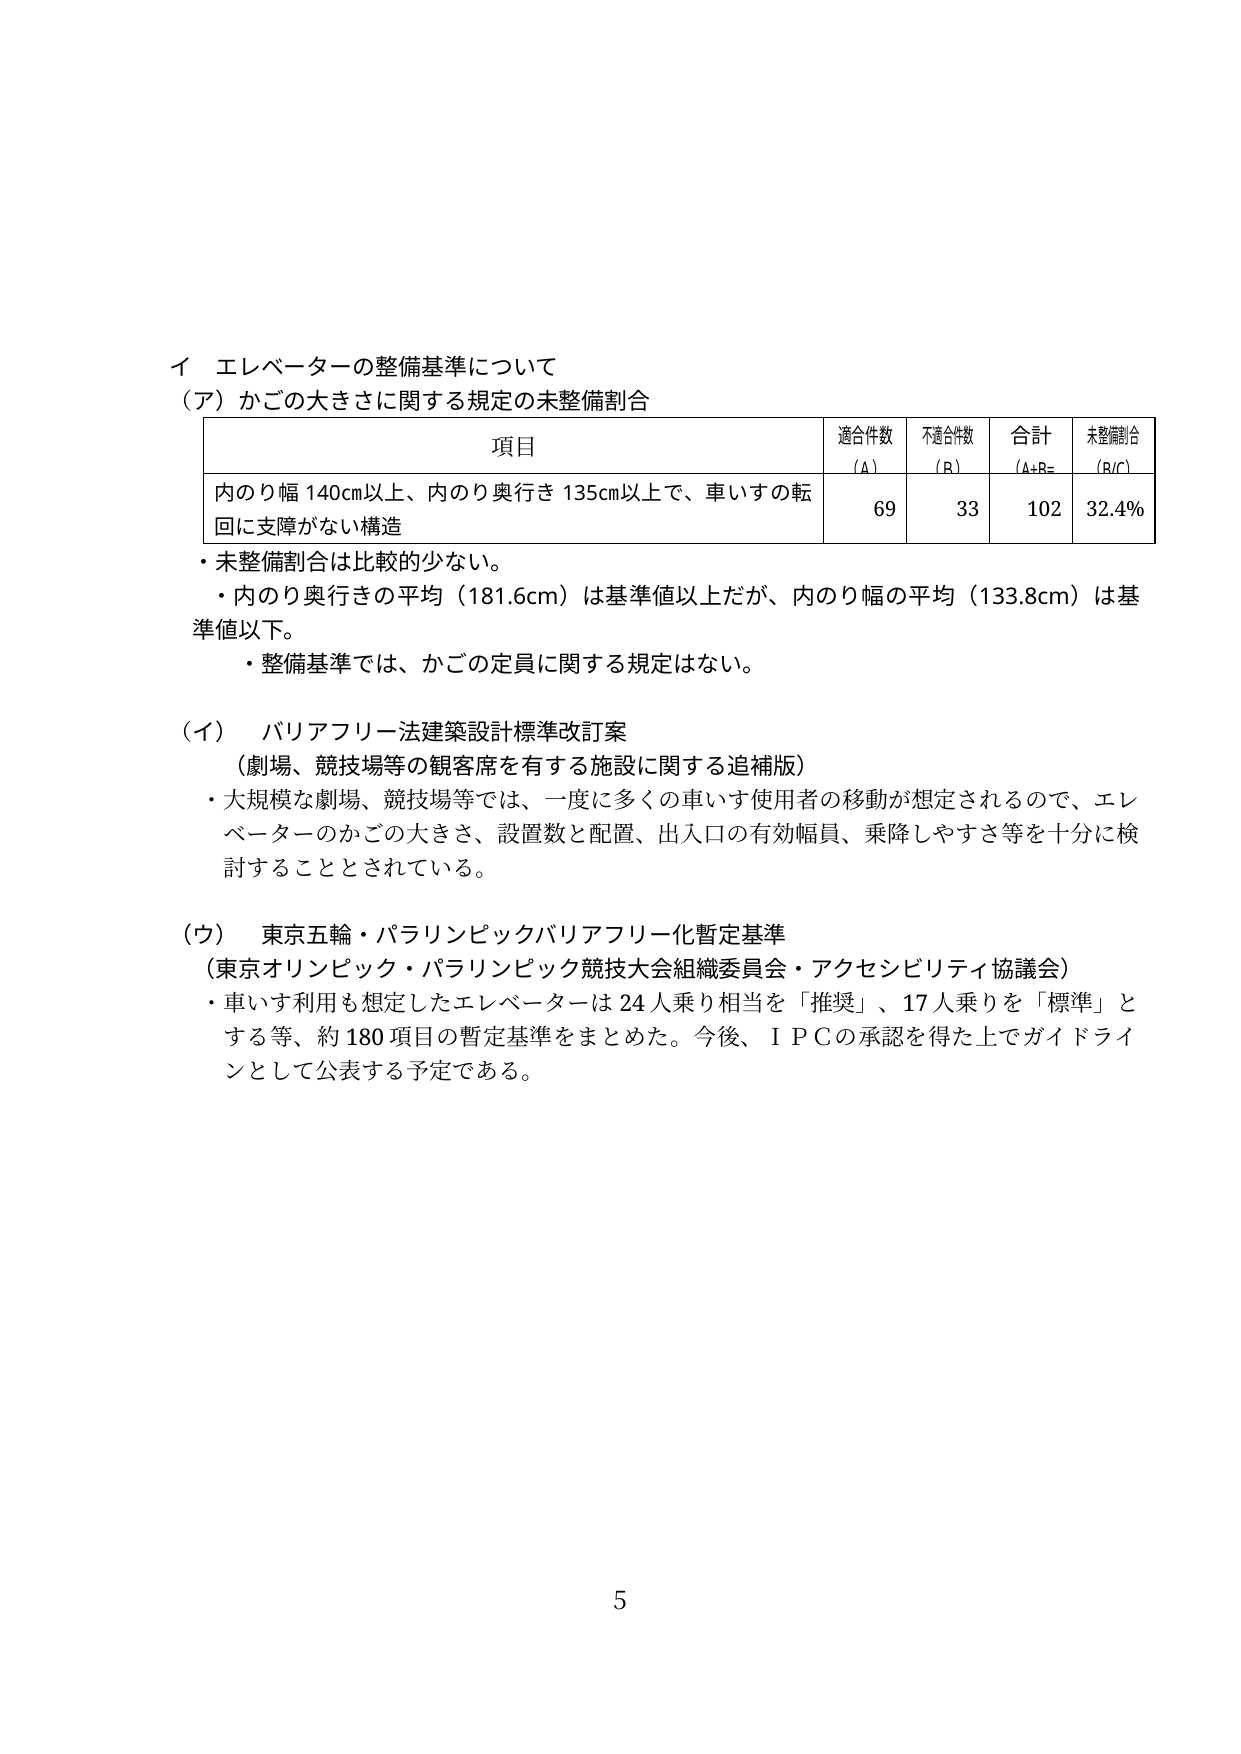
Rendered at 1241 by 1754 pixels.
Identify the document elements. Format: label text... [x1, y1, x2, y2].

table_header 未整備割合 （B/C） [1073, 418, 1154, 473]
table_header 合計 （A+B=Ｃ） [990, 418, 1072, 473]
text ・未整備割合は比較的少ない。 [100, 543, 1140, 577]
table_cell 内のり幅140㎝以上、内のり奥行き135㎝以上で、車いすの転回に支障がない構造 [204, 474, 823, 542]
text （ア）かごの大きさに関する規定の未整備割合 [100, 383, 1140, 417]
text （イ） バリアフリー法建築設計標準改訂案 [100, 713, 1140, 747]
table_cell 102 [990, 474, 1072, 542]
text ・内のり奥行きの平均（181.6cm）は基準値以上だが、内のり幅の平均（133.8cm）は基準値以下。 [100, 577, 1140, 645]
text ・車いす利用も想定したエレベーターは24人乗り相当を「推奨」、17人乗りを「標準」とする等、約180項目の暫定基準をまとめた。今後、ＩＰＣの承認を得た上でガイドラインとして公表する予定である。 [200, 985, 1140, 1087]
table_header 適合件数 （Ａ） [824, 418, 906, 473]
text ・大規模な劇場、競技場等では、一度に多くの車いす使用者の移動が想定されるので、エレベーターのかごの大きさ、設置数と配置、出入口の有効幅員、乗降しやすさ等を十分に検討することとされている。 [200, 781, 1140, 883]
text （東京オリンピック・パラリンピック競技大会組織委員会・アクセシビリティ協議会） [100, 951, 1140, 985]
table_cell 69 [824, 474, 906, 542]
table_cell 32.4% [1073, 474, 1154, 542]
table_header 項目 [204, 418, 823, 473]
text イ エレベーターの整備基準について [100, 349, 1140, 383]
text （ウ） 東京五輪・パラリンピックバリアフリー化暫定基準 [100, 917, 1140, 951]
table_header 不適合件数 （Ｂ） [907, 418, 989, 473]
text ・整備基準では、かごの定員に関する規定はない。 [100, 645, 1140, 679]
text （劇場、競技場等の観客席を有する施設に関する追補版） [200, 747, 1140, 781]
table_cell 33 [907, 474, 989, 542]
